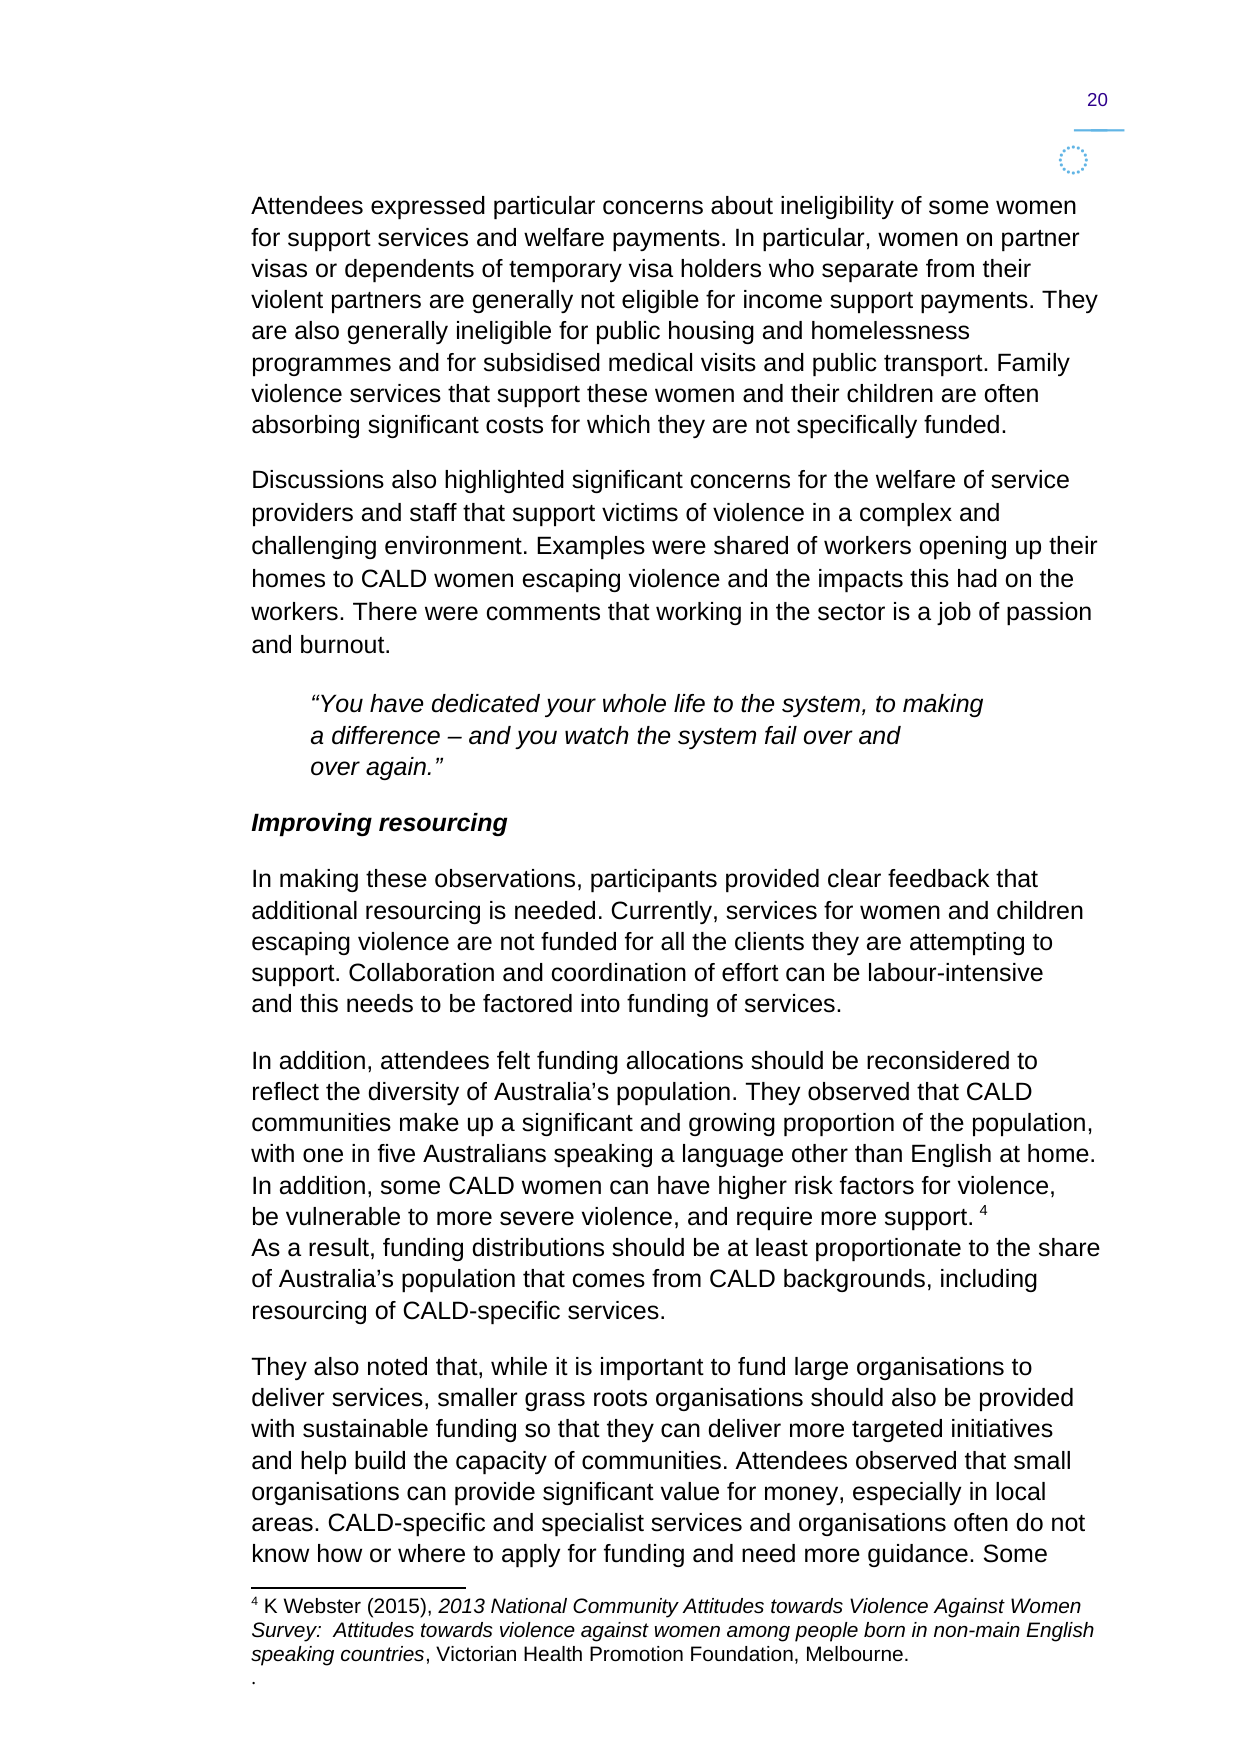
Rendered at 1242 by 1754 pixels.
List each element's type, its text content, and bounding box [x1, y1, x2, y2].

text Discussions also highlighted significant concerns for the welfare of service providers and staff that support victims of violence in a complex and challenging environment. Examples were shared of workers opening up their homes to CALD women escaping violence and the impacts this had on the workers. There were comments that working in the sector is a job of passion and burnout. [251, 465, 1107, 659]
text “You have dedicated your whole life to the system, to making a difference – and you watch the system fail over and over again.” [310, 688, 1019, 782]
text Attendees expressed particular concerns about ineligibility of some women for support services and welfare payments. In particular, women on partner visas or dependents of temporary visa holders who separate from their violent partners are generally not eligible for income support payments. They are also generally ineligible for public housing and homelessness programmes and for subsidised medical visits and public transport. Family violence services that support these women and their children are often absorbing significant costs for which they are not specifically funded. [251, 190, 1107, 440]
text Improving resourcing [251, 807, 1107, 838]
text In addition, attendees felt funding allocations should be reconsidered to reflect the diversity of Australia’s population. They observed that CALD communities make up a significant and growing proportion of the population, with one in five Australians speaking a language other than English at home. In addition, some CALD women can have higher risk factors for violence, be vulnerable to more severe violence, and require more support. As a result, funding distributions should be at least proportionate to the share of Australia’s population that comes from CALD backgrounds, including resourcing of CALD-specific services. [251, 1044, 1107, 1325]
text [251, 1350, 1107, 1569]
text In making these observations, participants provided clear feedback that additional resourcing is needed. Currently, services for women and children escaping violence are not funded for all the clients they are attempting to support. Collaboration and coordination of effort can be labour-intensive and this needs to be factored into funding of services. [251, 863, 1107, 1019]
